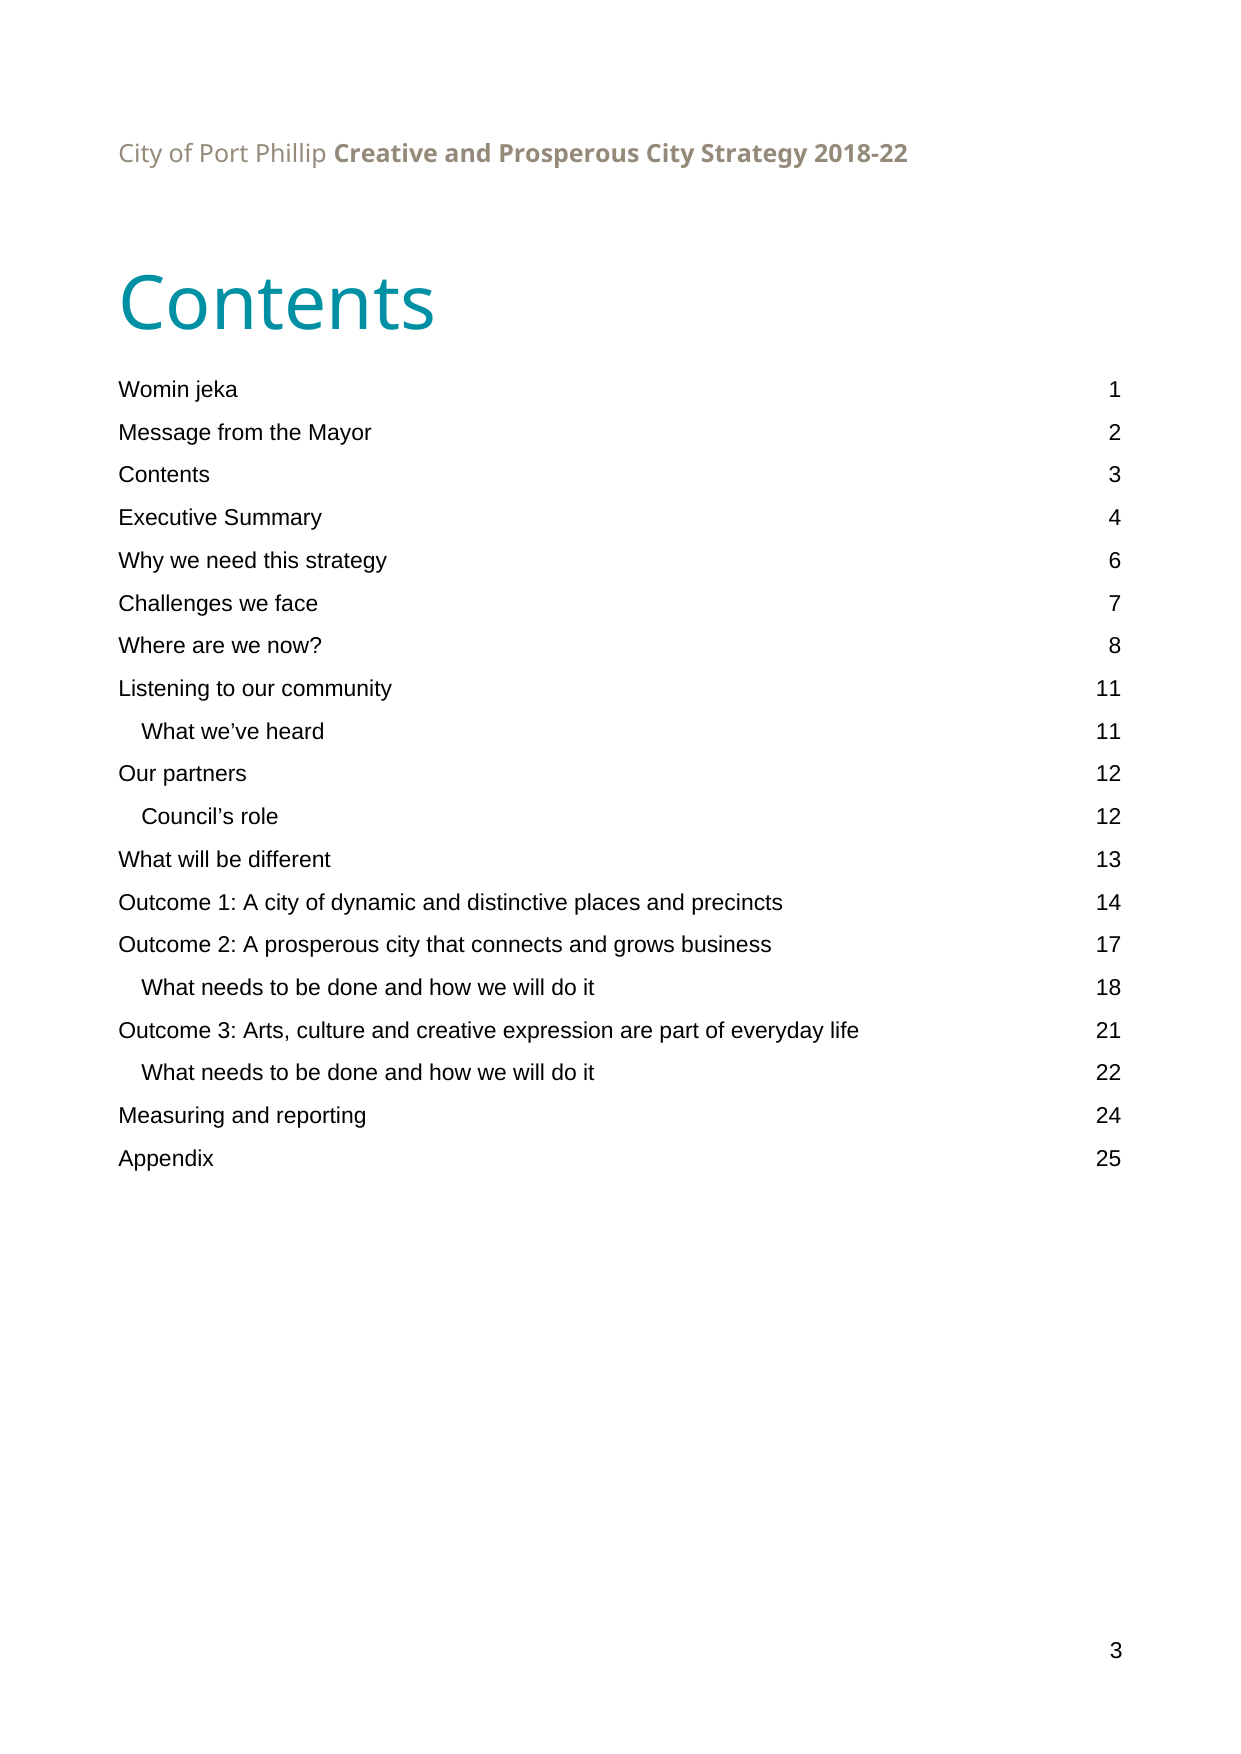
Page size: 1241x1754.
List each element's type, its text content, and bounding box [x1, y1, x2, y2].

subtitle Contents [118, 249, 1122, 351]
